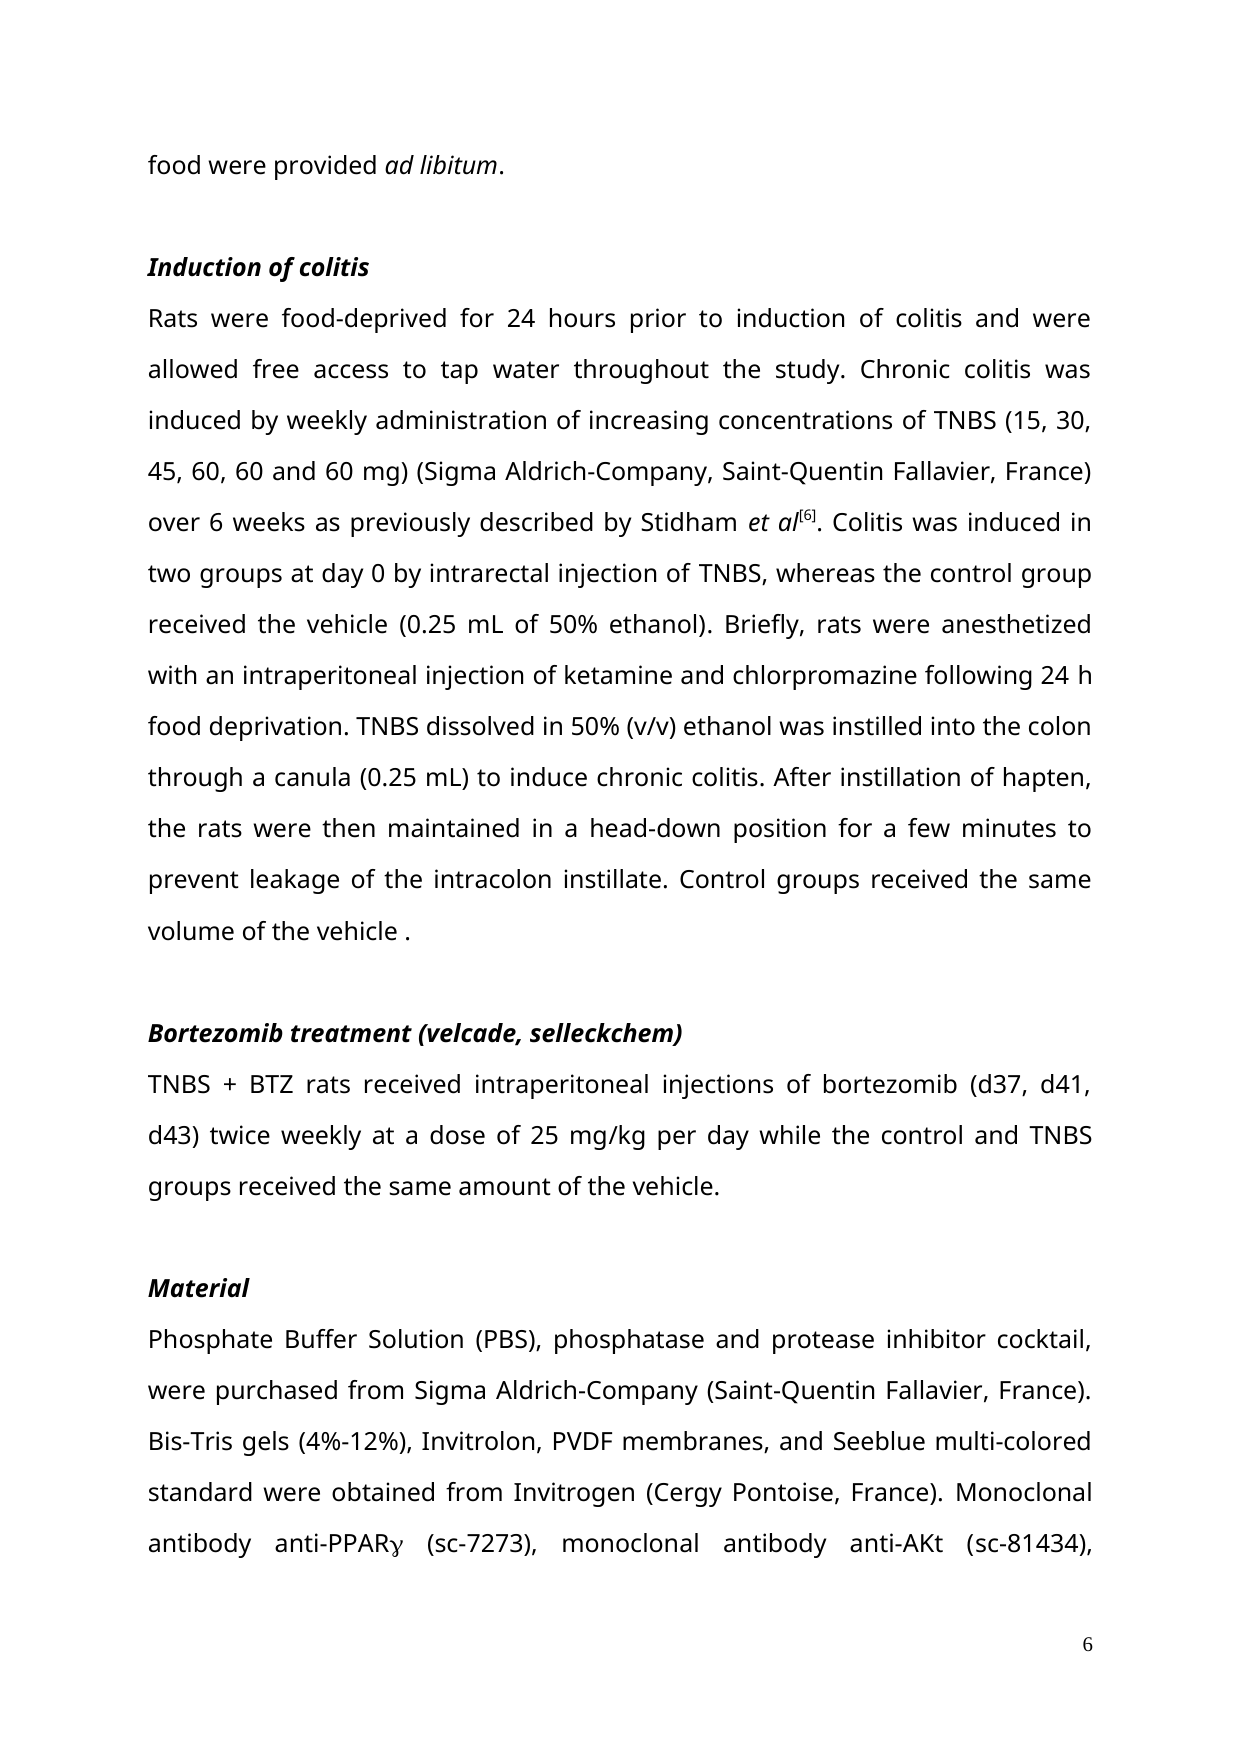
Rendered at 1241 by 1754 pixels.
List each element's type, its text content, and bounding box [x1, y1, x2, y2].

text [148, 148, 1093, 182]
text TNBS + BTZ rats received intraperitoneal injections of bortezomib (d37, d41, d43) twice weekly at a dose of 25 mg/kg per day while the control and TNBS groups received the same amount of the vehicle. [148, 1066, 1093, 1202]
text Rats were food-deprived for 24 hours prior to induction of colitis and were allowed free access to tap water throughout the study. Chronic colitis was induced by weekly administration of increasing concentrations of TNBS (15, 30, 45, 60, 60 and 60 mg) (Sigma Aldrich-Company, Saint-Quentin Fallavier, France) over 6 weeks as previously described by Stidham et al[6]. Colitis was induced in two groups at day 0 by intrarectal injection of TNBS, whereas the control group received the vehicle (0.25 mL of 50% ethanol). Briefly, rats were anesthetized with an intraperitoneal injection of ketamine and chlorpromazine following 24 h food deprivation. TNBS dissolved in 50% (v/v) ethanol was instilled into the colon through a canula (0.25 mL) to induce chronic colitis. After instillation of hapten, the rats were then maintained in a head-down position for a few minutes to prevent leakage of the intracolon instillate. Control groups received the same volume of the vehicle . [148, 301, 1093, 947]
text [148, 1322, 1093, 1560]
text Bortezomib treatment (velcade, selleckchem) [148, 1015, 1093, 1049]
text Material [148, 1271, 1093, 1304]
text Induction of colitis [148, 250, 1093, 284]
